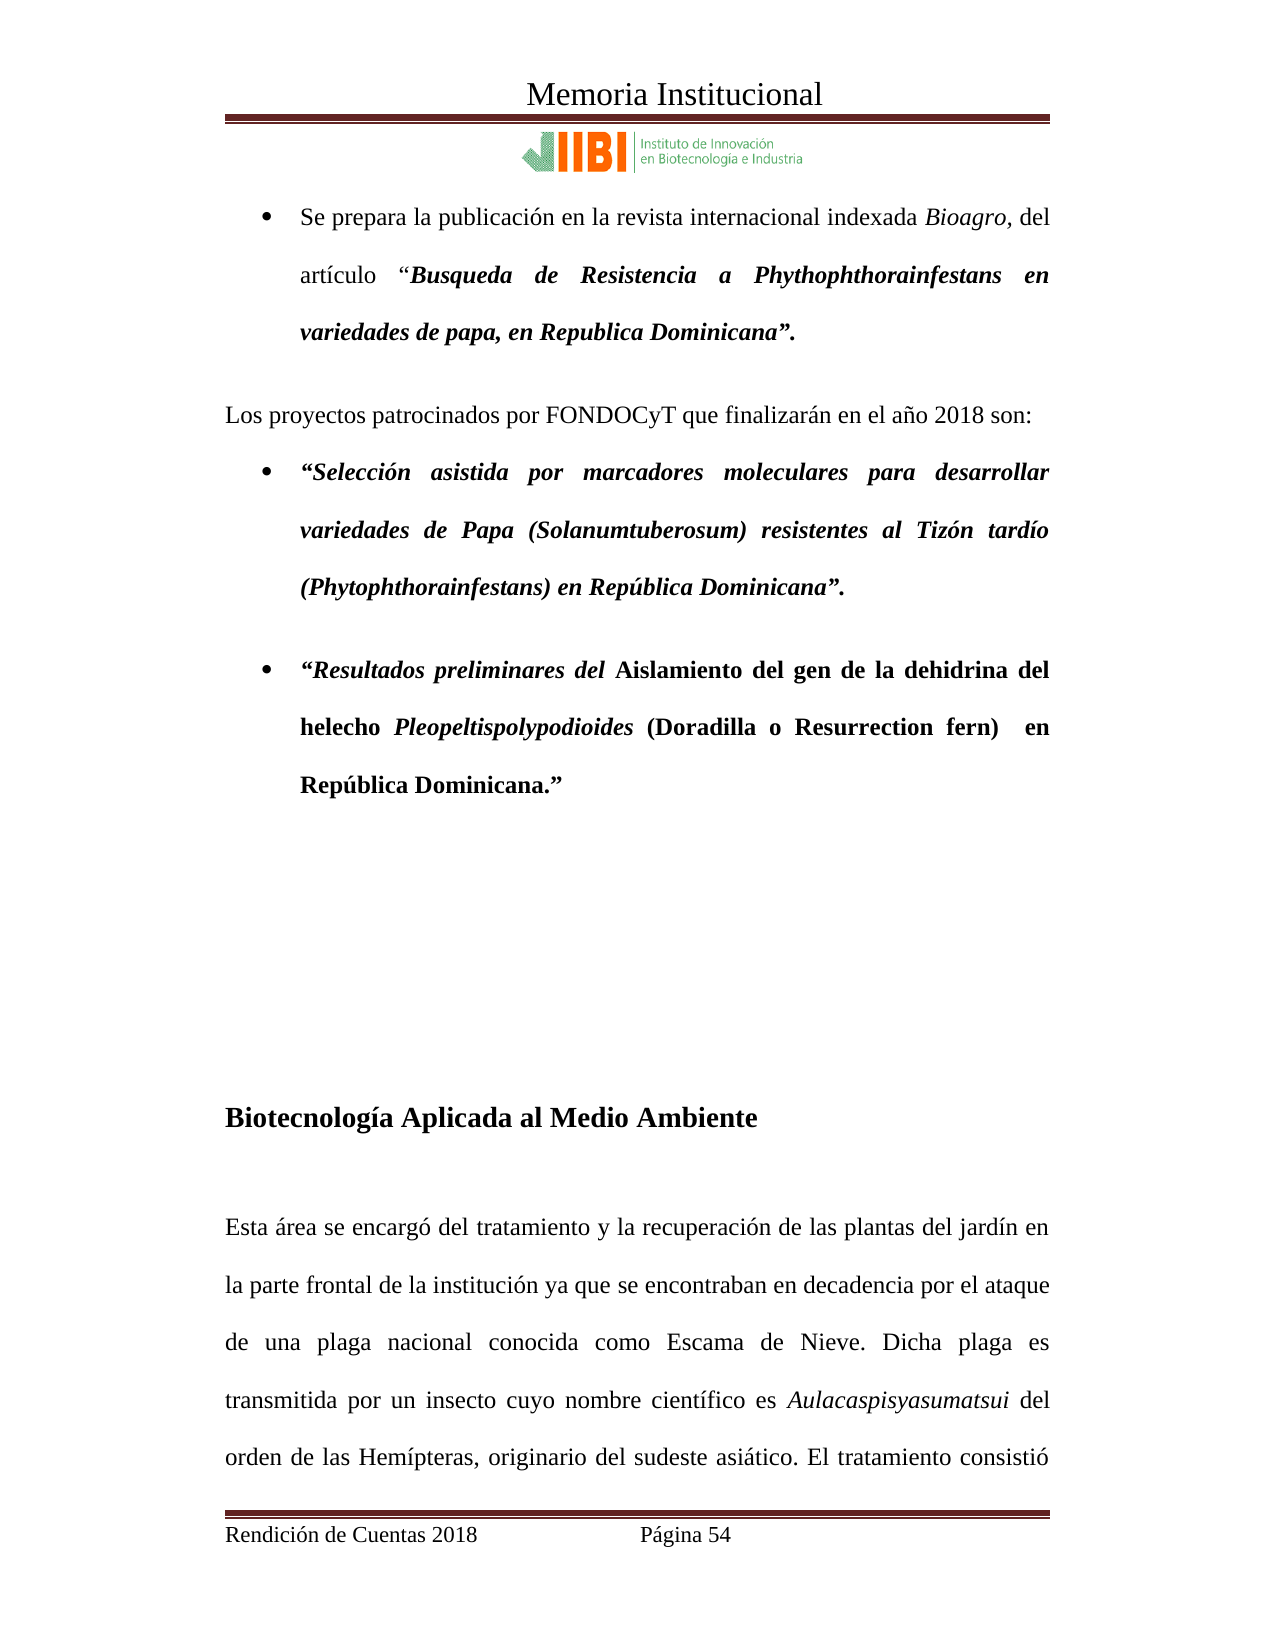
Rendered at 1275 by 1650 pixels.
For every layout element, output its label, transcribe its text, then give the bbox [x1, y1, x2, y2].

picture [513, 128, 811, 175]
text Los proyectos patrocinados por FONDOCyT que finalizarán en el año 2018 son: [225, 400, 1050, 429]
list “Selección asistida por marcadores moleculares para desarrollar variedades de Papa (Solanumtuberosum) resistentes al Tizón tardío (Phytophthorainfestans) en República Dominicana”. [262, 457, 1050, 601]
list Se prepara la publicación en la revista internacional indexada Bioagro, del artículo “Busqueda de Resistencia a Phythophthorainfestans en variedades de papa, en Republica Dominicana”. [262, 202, 1050, 346]
list “Resultados preliminares del Aislamiento del gen de la dehidrina del helecho Pleopeltispolypodioides (Doradilla o Resurrection fern) en República Dominicana.” [262, 655, 1050, 799]
text Biotecnología Aplicada al Medio Ambiente [225, 1100, 1050, 1133]
